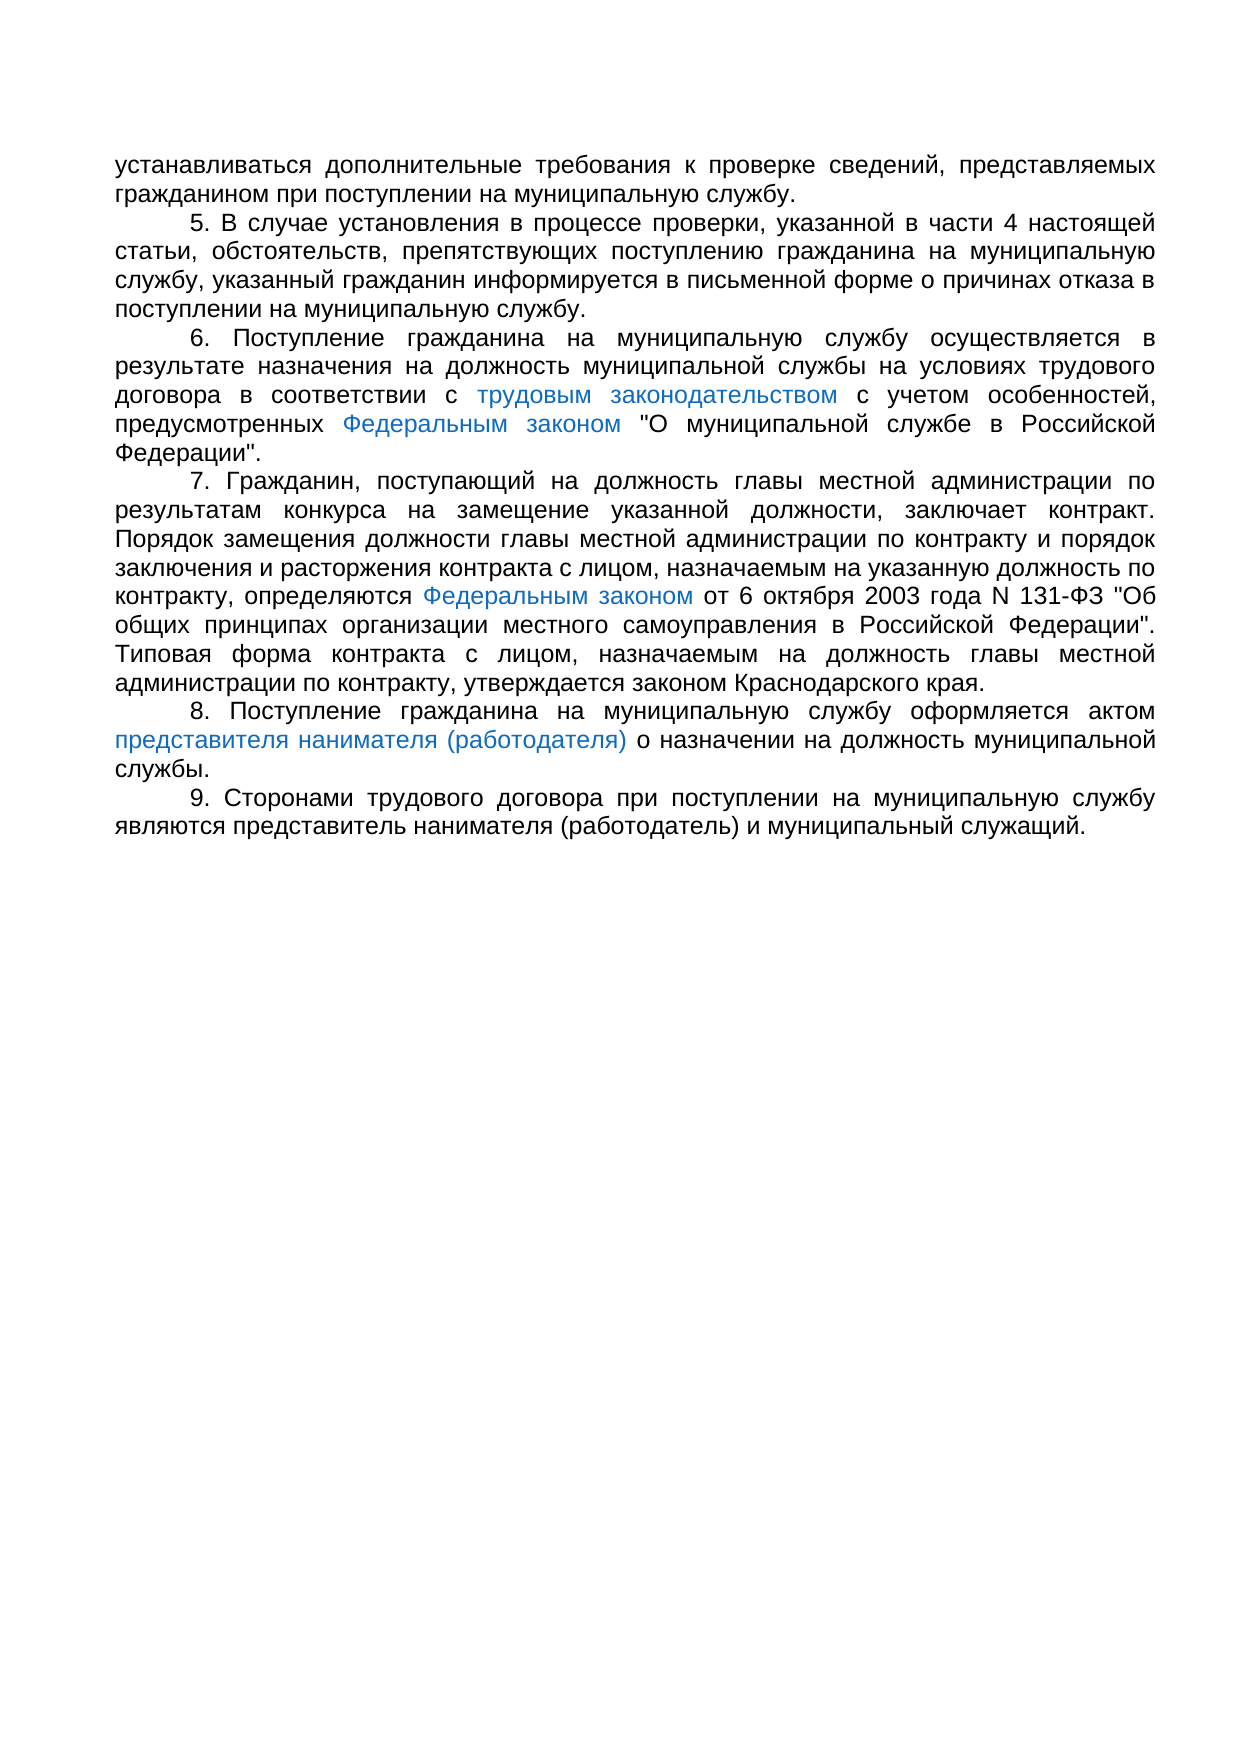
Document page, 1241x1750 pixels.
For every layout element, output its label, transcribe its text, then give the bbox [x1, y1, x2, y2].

text 8. Поступление гражданина на муниципальную службу оформляется актом представителя нанимателя (работодателя) о назначении на должность муниципальной службы. [114, 696, 1157, 782]
text 7. Гражданин, поступающий на должность главы местной администрации по результатам конкурса на замещение указанной должности, заключает контракт. Порядок замещения должности главы местной администрации по контракту и порядок заключения и расторжения контракта с лицом, назначаемым на указанную должность по контракту, определяются Федеральным законом от 6 октября 2003 года N 131-ФЗ "Об общих принципах организации местного самоуправления в Российской Федерации". Типовая форма контракта с лицом, назначаемым на должность главы местной администрации по контракту, утверждается законом Краснодарского края. [114, 466, 1157, 696]
text 9. Сторонами трудового договора при поступлении на муниципальную службу являются представитель нанимателя (работодатель) и муниципальный служащий. [114, 782, 1157, 840]
text 5. В случае установления в процессе проверки, указанной в части 4 настоящей статьи, обстоятельств, препятствующих поступлению гражданина на муниципальную службу, указанный гражданин информируется в письменной форме о причинах отказа в поступлении на муниципальную службу. [114, 207, 1157, 322]
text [114, 150, 1157, 207]
text 6. Поступление гражданина на муниципальную службу осуществляется в результате назначения на должность муниципальной службы на условиях трудового договора в соответствии с трудовым законодательством с учетом особенностей, предусмотренных Федеральным законом "О муниципальной службе в Российской Федерации". [114, 322, 1157, 466]
